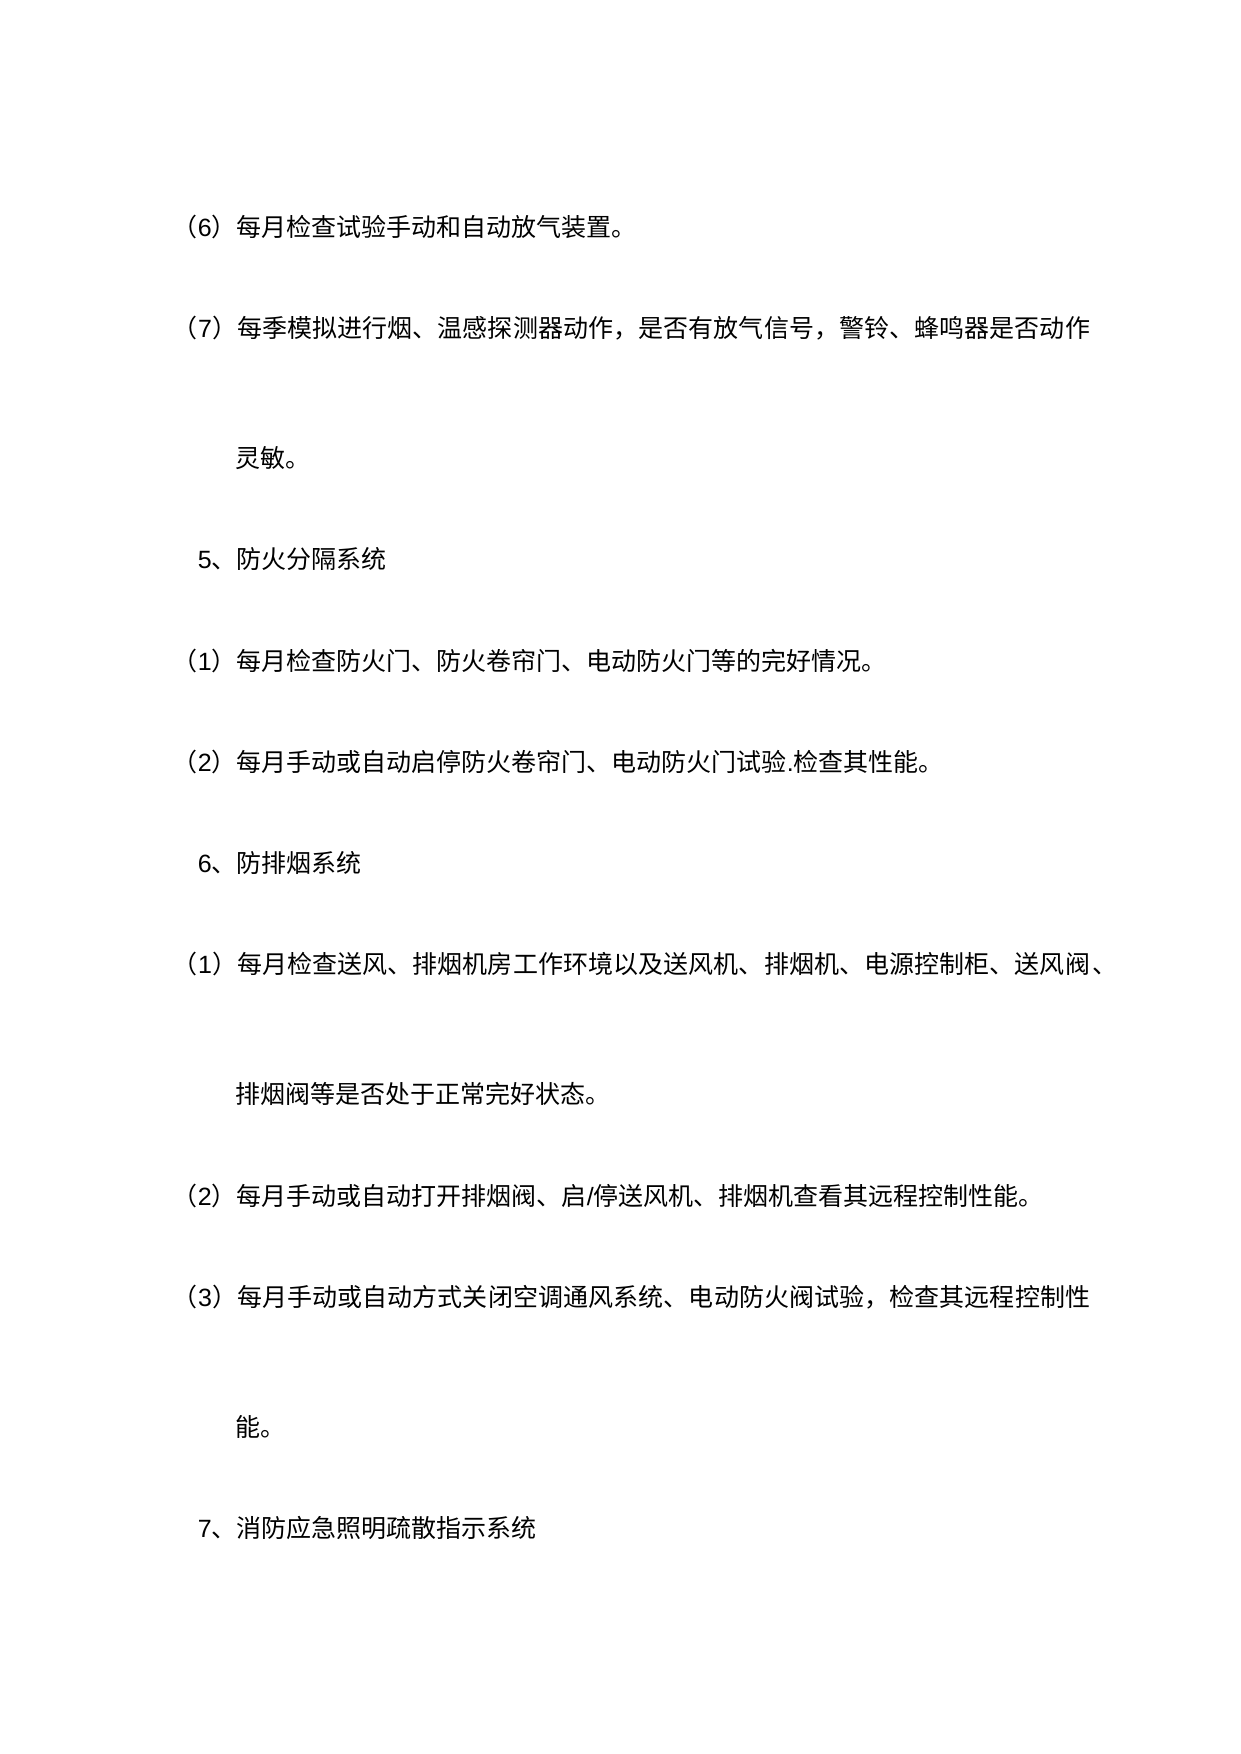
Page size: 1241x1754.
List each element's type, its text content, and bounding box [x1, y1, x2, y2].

text 6、防排烟系统 [148, 829, 1092, 894]
text （1）每月检查防火门、防火卷帘门、电动防火门等的完好情况。 [148, 627, 1092, 692]
text （1）每月检查送风、排烟机房工作环境以及送风机、排烟机、电源控制柜、送风阀、排烟阀等是否处于正常完好状态。 [173, 930, 1092, 1125]
text （7）每季模拟进行烟、温感探测器动作，是否有放气信号，警铃、蜂鸣器是否动作灵敏。 [173, 294, 1092, 489]
text （6）每月检查试验手动和自动放气装置。 [173, 193, 1092, 258]
text 7、消防应急照明疏散指示系统 [185, 1494, 1092, 1559]
text （2）每月手动或自动启停防火卷帘门、电动防火门试验.检查其性能。 [148, 728, 1092, 793]
text 5、防火分隔系统 [198, 525, 1092, 590]
text （2）每月手动或自动打开排烟阀、启/停送风机、排烟机查看其远程控制性能。 [148, 1162, 1092, 1227]
text （3）每月手动或自动方式关闭空调通风系统、电动防火阀试验，检查其远程控制性能。 [173, 1263, 1092, 1458]
